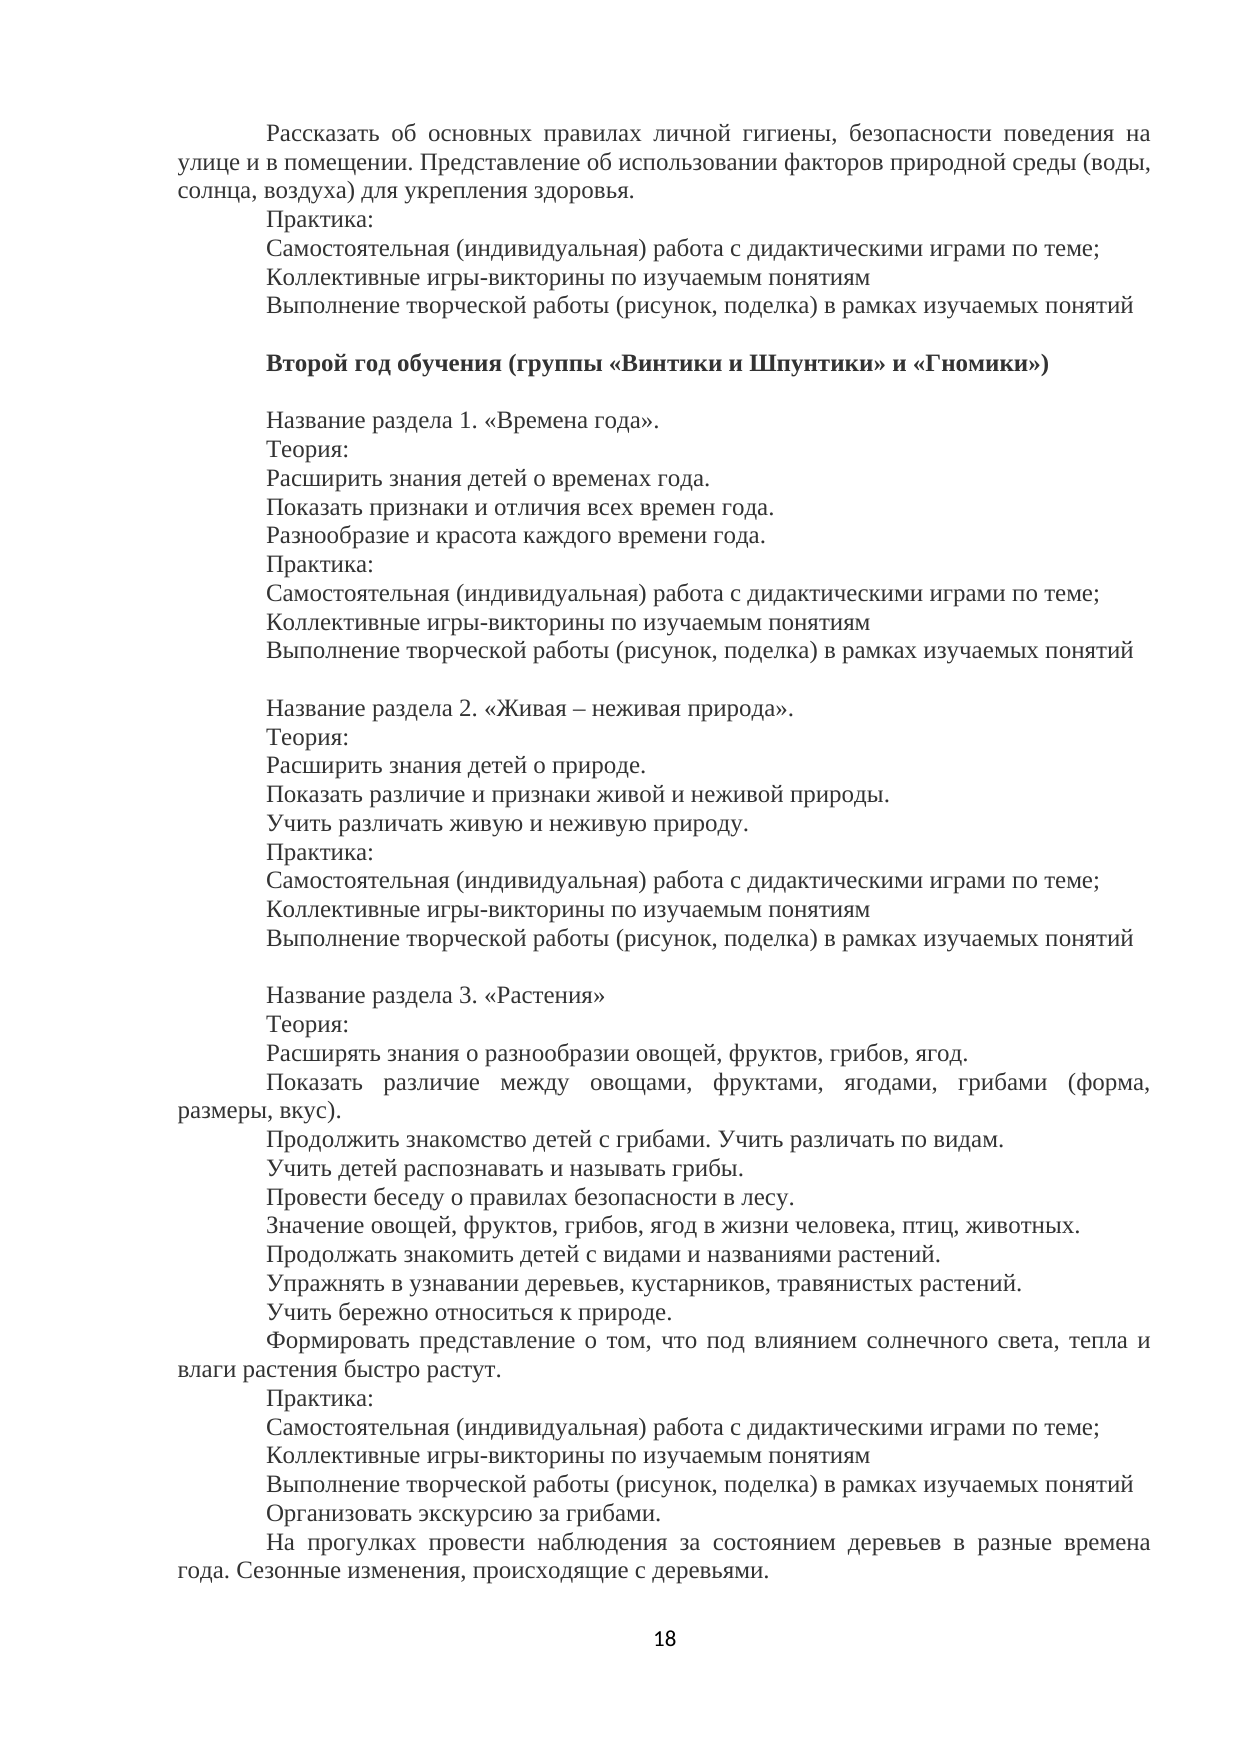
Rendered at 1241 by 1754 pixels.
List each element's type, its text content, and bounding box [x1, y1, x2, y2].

text Выполнение творческой работы (рисунок, поделка) в рамках изучаемых понятий [177, 291, 1152, 319]
text Самостоятельная (индивидуальная) работа с дидактическими играми по теме; [177, 233, 1152, 262]
text Второй год обучения (группы «Винтики и Шпунтики» и «Гномики») [177, 348, 1152, 377]
text Коллективные игры-викторины по изучаемым понятиям [177, 1441, 1152, 1469]
text Формировать представление о том, что под влиянием солнечного света, тепла и влаги растения быстро растут. [177, 1326, 1152, 1383]
text Провести беседу о правилах безопасности в лесу. [177, 1182, 1152, 1211]
text Рассказать об основных правилах личной гигиены, безопасности поведения на улице и в помещении. Представление об использовании факторов природной среды (воды, солнца, воздуха) для укрепления здоровья. [177, 118, 1152, 204]
text Коллективные игры-викторины по изучаемым понятиям [177, 894, 1152, 923]
text Показать различие между овощами, фруктами, ягодами, грибами (форма, размеры, вкус). [177, 1067, 1152, 1124]
text Учить детей распознавать и называть грибы. [177, 1153, 1152, 1182]
text Расширять знания о разнообразии овощей, фруктов, грибов, ягод. [177, 1038, 1152, 1067]
text Продолжить знакомство детей с грибами. Учить различать по видам. [177, 1124, 1152, 1153]
text Название раздела 1. «Времена года». [177, 406, 1152, 434]
text Выполнение творческой работы (рисунок, поделка) в рамках изучаемых понятий [177, 923, 1152, 952]
text Учить различать живую и неживую природу. [177, 808, 1152, 837]
text Теория: [177, 1009, 1152, 1038]
text Самостоятельная (индивидуальная) работа с дидактическими играми по теме; [177, 578, 1152, 607]
text Название раздела 2. «Живая – неживая природа». [177, 693, 1152, 722]
text Разнообразие и красота каждого времени года. [177, 521, 1152, 549]
text Название раздела 3. «Растения» [177, 981, 1152, 1009]
text Практика: [177, 204, 1152, 233]
text Продолжать знакомить детей с видами и названиями растений. [177, 1239, 1152, 1268]
text Расширить знания детей о временах года. [177, 463, 1152, 492]
text Показать признаки и отличия всех времен года. [177, 492, 1152, 521]
text Учить бережно относиться к природе. [177, 1297, 1152, 1326]
text Показать различие и признаки живой и неживой природы. [177, 779, 1152, 808]
text Коллективные игры-викторины по изучаемым понятиям [177, 262, 1152, 291]
text Выполнение творческой работы (рисунок, поделка) в рамках изучаемых понятий [177, 636, 1152, 664]
text Практика: [177, 837, 1152, 866]
text Теория: [177, 434, 1152, 463]
text Коллективные игры-викторины по изучаемым понятиям [177, 607, 1152, 636]
text Самостоятельная (индивидуальная) работа с дидактическими играми по теме; [177, 1412, 1152, 1441]
text Организовать экскурсию за грибами. [177, 1498, 1152, 1527]
text Выполнение творческой работы (рисунок, поделка) в рамках изучаемых понятий [177, 1469, 1152, 1498]
text Значение овощей, фруктов, грибов, ягод в жизни человека, птиц, животных. [177, 1211, 1152, 1239]
text Упражнять в узнавании деревьев, кустарников, травянистых растений. [177, 1268, 1152, 1297]
text Расширить знания детей о природе. [177, 751, 1152, 779]
text Практика: [177, 549, 1152, 578]
text На прогулках провести наблюдения за состоянием деревьев в разные времена года. Сезонные изменения, происходящие с деревьями. [177, 1527, 1152, 1584]
text Практика: [177, 1383, 1152, 1412]
text Теория: [177, 722, 1152, 751]
text Самостоятельная (индивидуальная) работа с дидактическими играми по теме; [177, 866, 1152, 894]
